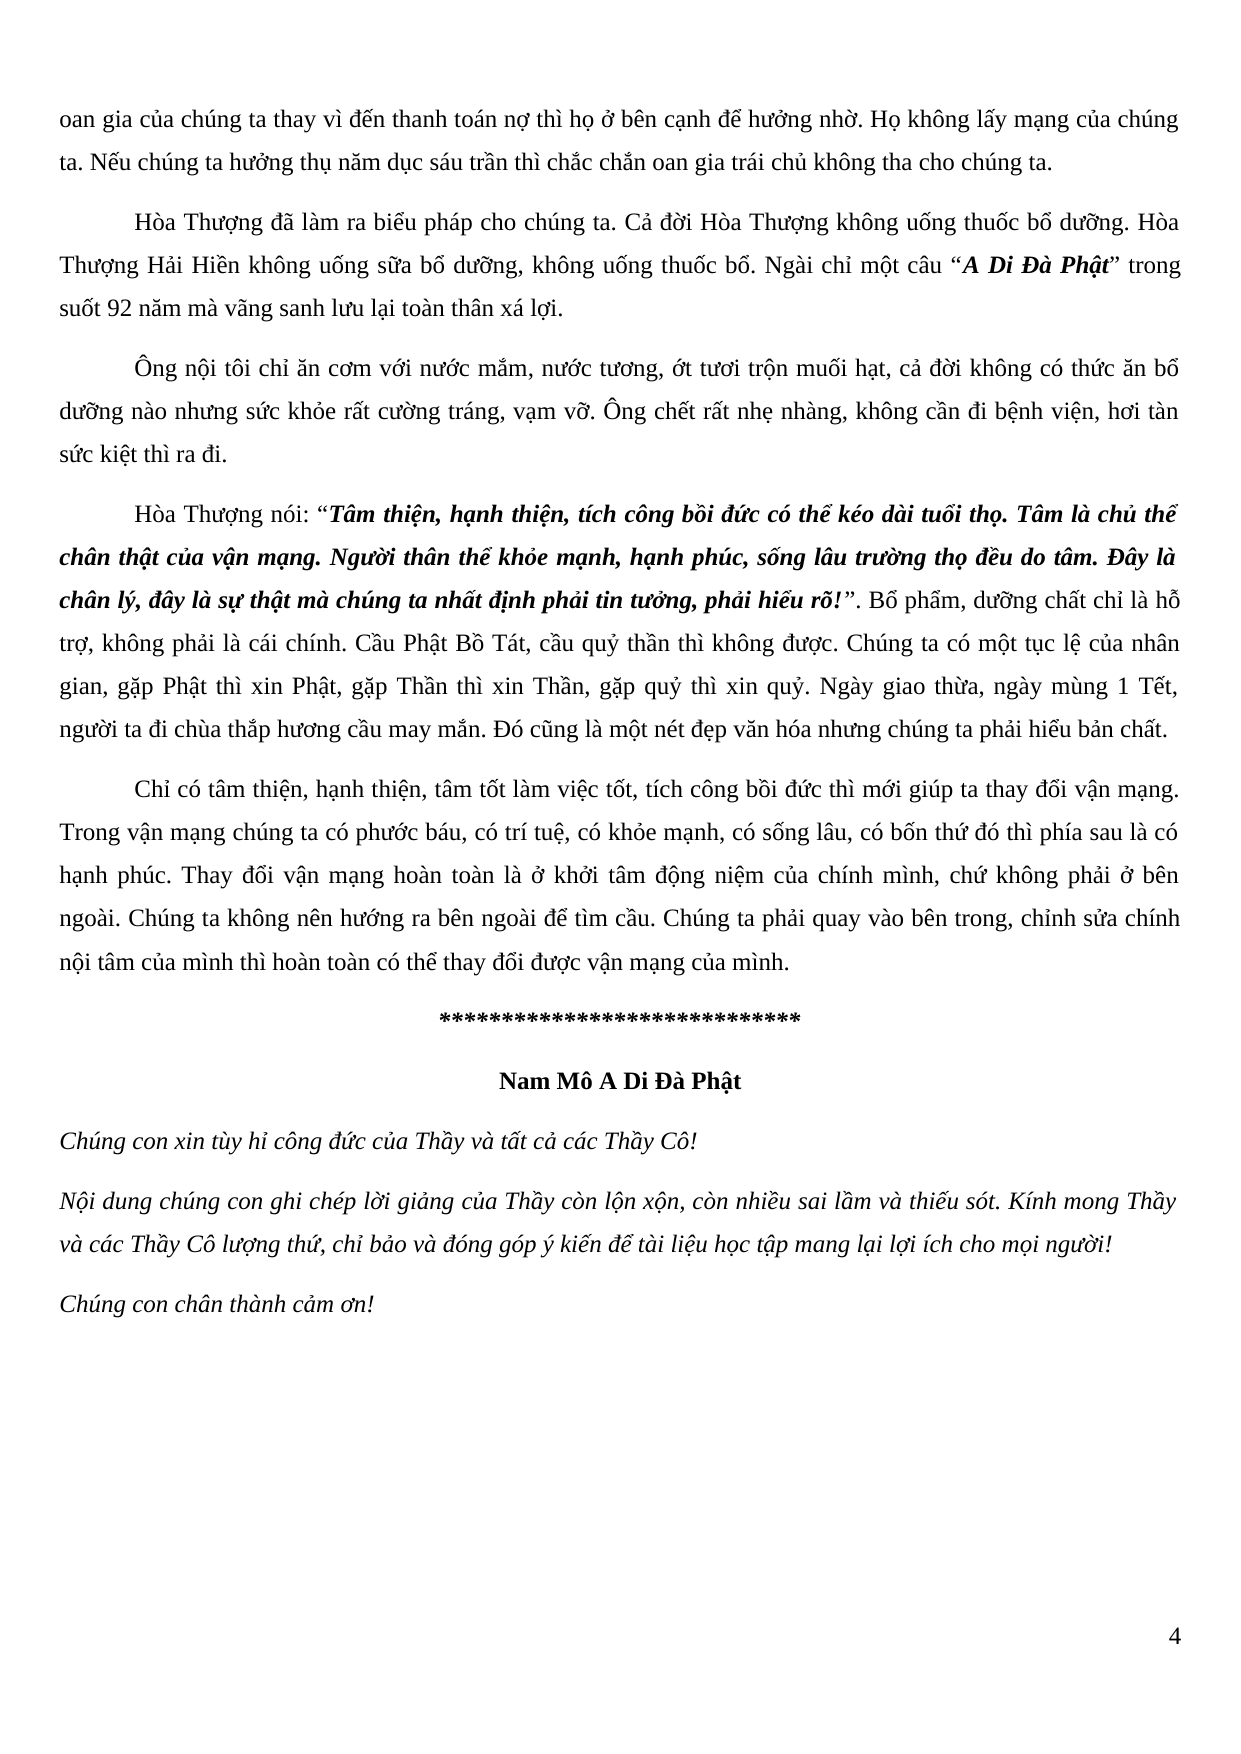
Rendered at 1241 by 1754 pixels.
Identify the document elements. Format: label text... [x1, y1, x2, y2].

text Chúng con xin tùy hỉ công đức của Thầy và tất cả các Thầy Cô! [59, 1126, 1181, 1155]
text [59, 104, 1181, 176]
text Hòa Thượng nói: “Tâm thiện, hạnh thiện, tích công bồi đức có thể kéo dài tuổi thọ. Tâm là chủ thể chân thật của vận mạng. Người thân thể khỏe mạnh, hạnh phúc, sống lâu trường thọ đều do tâm. Đây là chân lý, đây là sự thật mà chúng ta nhất định phải tin tưởng, phải hiểu rõ!”. Bổ phẩm, dưỡng chất chỉ là hỗ trợ, không phải là cái chính. Cầu Phật Bồ Tát, cầu quỷ thần thì không được. Chúng ta có một tục lệ của nhân gian, gặp Phật thì xin Phật, gặp Thần thì xin Thần, gặp quỷ thì xin quỷ. Ngày giao thừa, ngày mùng 1 Tết, người ta đi chùa thắp hương cầu may mắn. Đó cũng là một nét đẹp văn hóa nhưng chúng ta phải hiểu bản chất. [59, 499, 1181, 743]
text Nam Mô A Di Đà Phật [59, 1066, 1181, 1095]
text Chỉ có tâm thiện, hạnh thiện, tâm tốt làm việc tốt, tích công bồi đức thì mới giúp ta thay đổi vận mạng. Trong vận mạng chúng ta có phước báu, có trí tuệ, có khỏe mạnh, có sống lâu, có bốn thứ đó thì phía sau là có hạnh phúc. Thay đổi vận mạng hoàn toàn là ở khởi tâm động niệm của chính mình, chứ không phải ở bên ngoài. Chúng ta không nên hướng ra bên ngoài để tìm cầu. Chúng ta phải quay vào bên trong, chỉnh sửa chính nội tâm của mình thì hoàn toàn có thể thay đổi được vận mạng của mình. [59, 774, 1181, 975]
text Ông nội tôi chỉ ăn cơm với nước mắm, nước tương, ớt tươi trộn muối hạt, cả đời không có thức ăn bổ dưỡng nào nhưng sức khỏe rất cường tráng, vạm vỡ. Ông chết rất nhẹ nhàng, không cần đi bệnh viện, hơi tàn sức kiệt thì ra đi. [59, 353, 1181, 468]
text ***************************** [59, 1006, 1181, 1035]
text Nội dung chúng con ghi chép lời giảng của Thầy còn lộn xộn, còn nhiều sai lầm và thiếu sót. Kính mong Thầy và các Thầy Cô lượng thứ, chỉ bảo và đóng góp ý kiến để tài liệu học tập mang lại lợi ích cho mọi người! [59, 1186, 1181, 1258]
text Chúng con chân thành cảm ơn! [59, 1289, 1181, 1317]
text Hòa Thượng đã làm ra biểu pháp cho chúng ta. Cả đời Hòa Thượng không uống thuốc bổ dưỡng. Hòa Thượng Hải Hiền không uống sữa bổ dưỡng, không uống thuốc bổ. Ngài chỉ một câu “A Di Đà Phật” trong suốt 92 năm mà vãng sanh lưu lại toàn thân xá lợi. [59, 207, 1181, 322]
